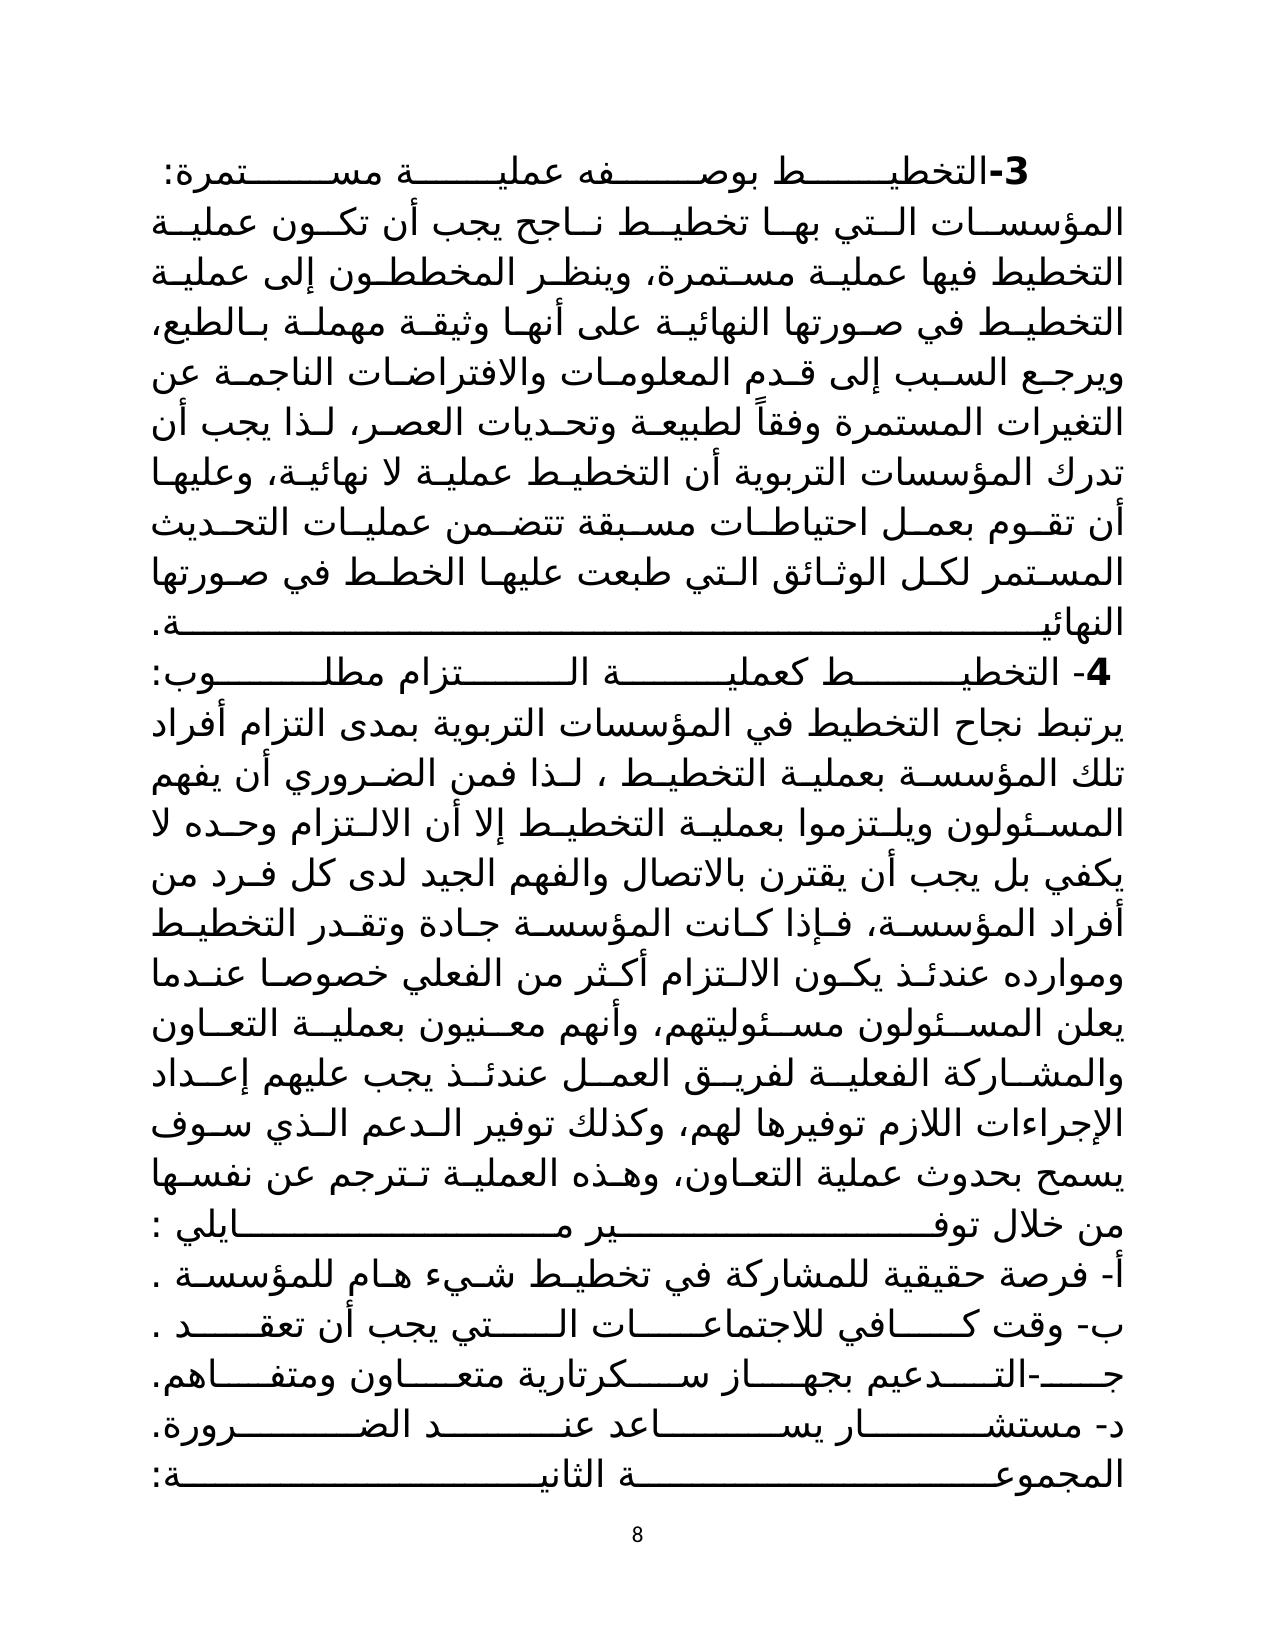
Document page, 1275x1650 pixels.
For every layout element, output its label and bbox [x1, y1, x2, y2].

text [150, 150, 1125, 1496]
